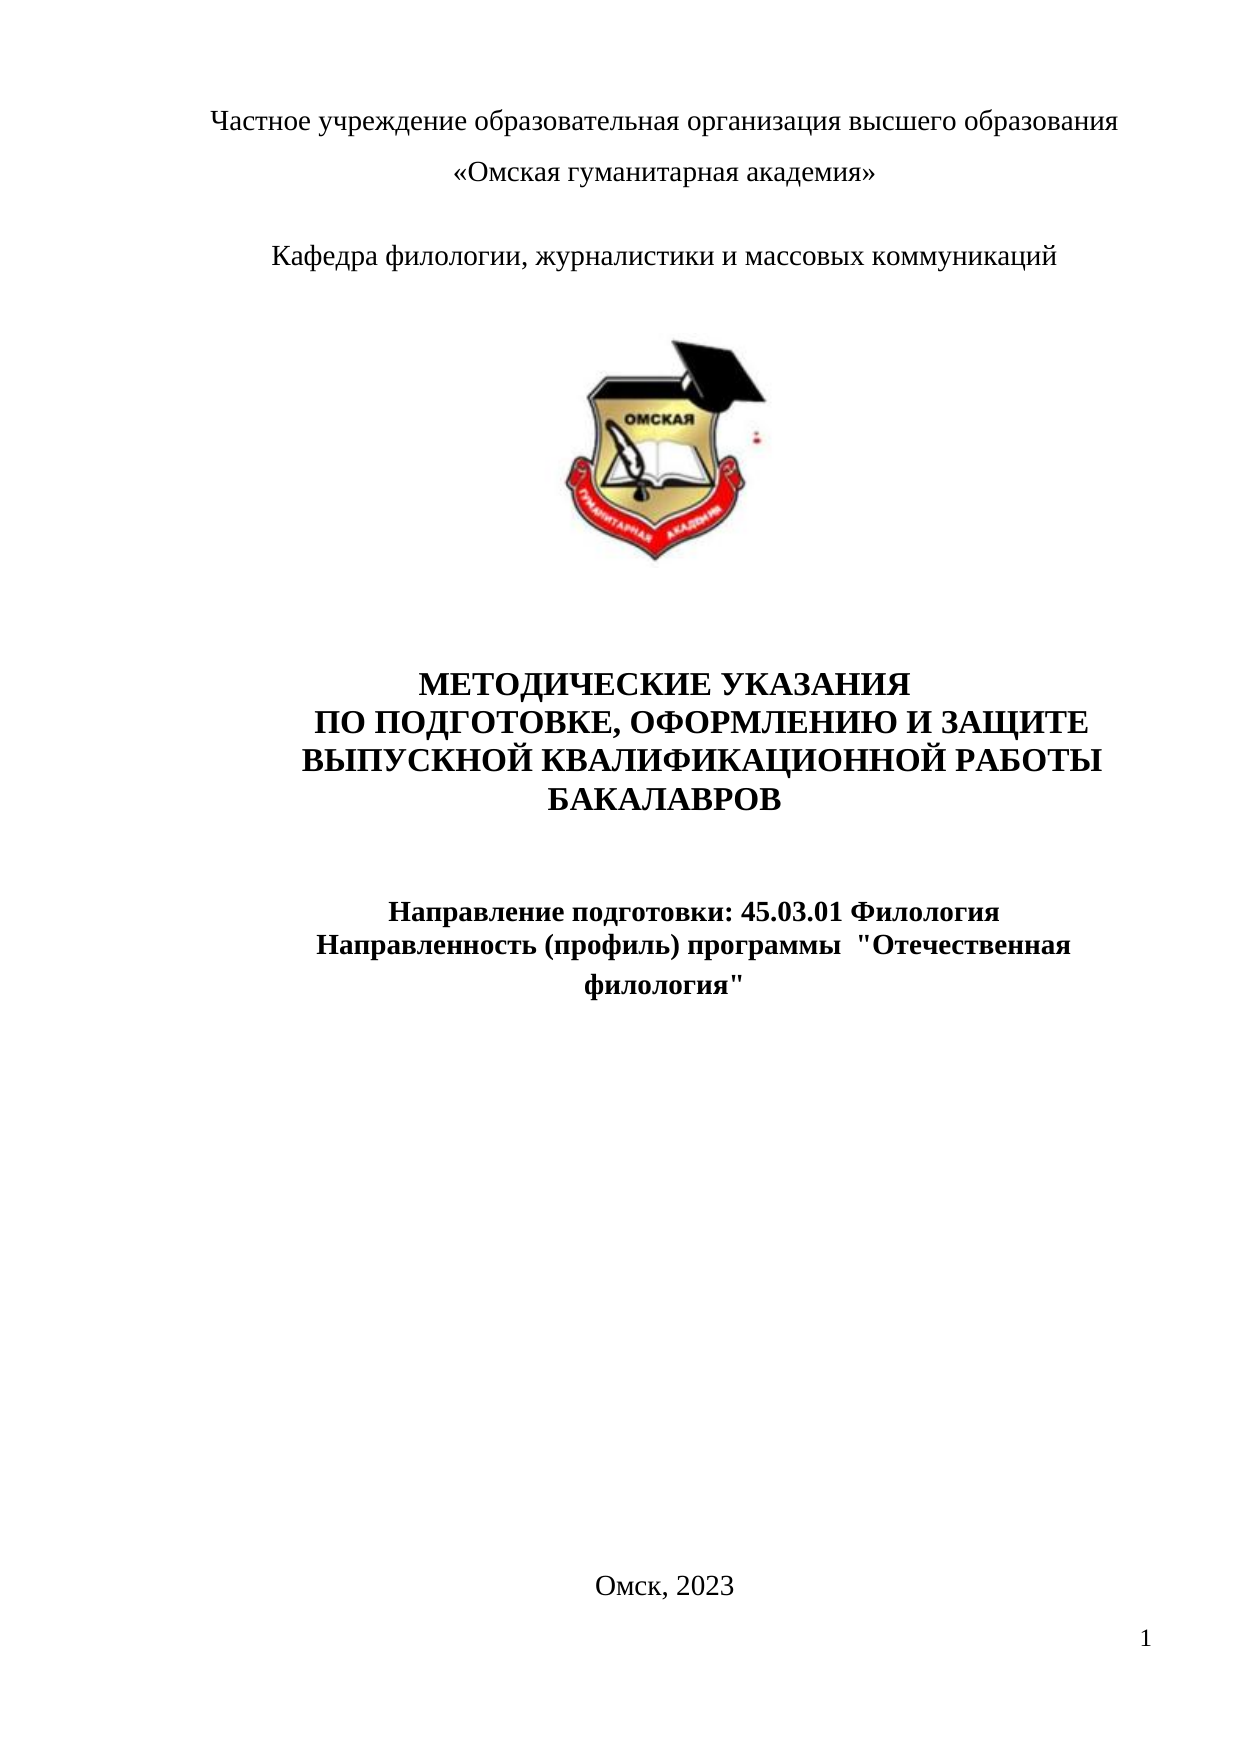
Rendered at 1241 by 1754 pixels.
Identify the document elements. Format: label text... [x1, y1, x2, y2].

subtitle «Омская гуманитарная академия» [177, 154, 1152, 187]
text ПО ПОДГОТОВКЕ, ОФОРМЛЕНИЮ И ЗАЩИТЕ [177, 702, 1152, 740]
picture [496, 333, 833, 568]
text Направленность (профиль) программы "Отечественная филология" [177, 927, 1152, 1001]
subtitle Частное учреждение образовательная организация высшего образования [177, 103, 1152, 137]
text Омск, 2023 [177, 1568, 1152, 1602]
text ВЫПУСКНОЙ КВАЛИФИКАЦИОННОЙ РАБОТЫ БАКАЛАВРОВ [177, 740, 1152, 817]
text Кафедра филологии, журналистики и массовых коммуникаций [177, 238, 1152, 271]
text Направление подготовки: 45.03.01 Филология [177, 894, 1152, 927]
text МЕТОДИЧЕСКИЕ УКАЗАНИЯ [177, 664, 1152, 702]
